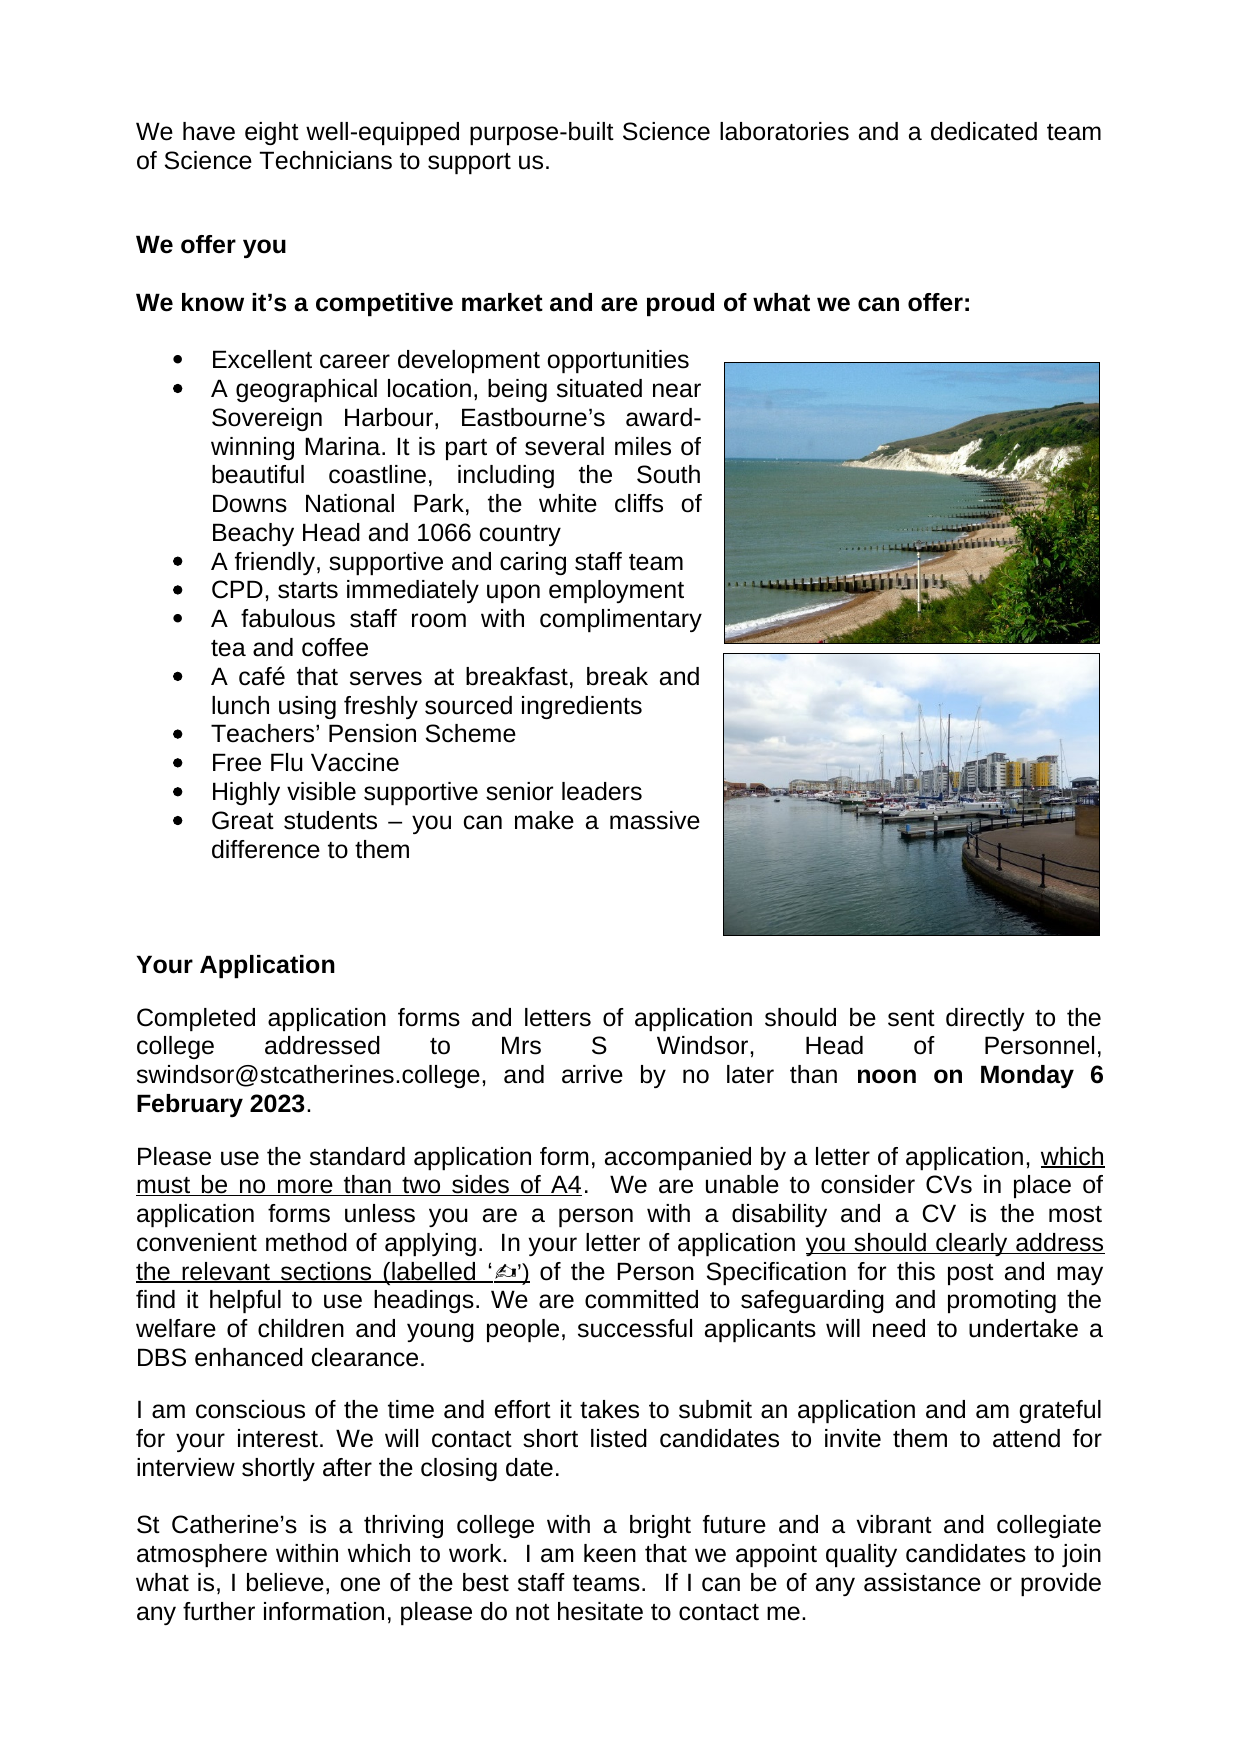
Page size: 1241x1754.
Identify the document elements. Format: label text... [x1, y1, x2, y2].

text We know it’s a competitive market and are proud of what we can offer: [136, 287, 1104, 316]
list A fabulous staff room with complimentary tea and coffee [173, 604, 1104, 662]
list Excellent career development opportunities [173, 345, 1104, 374]
list A geographical location, being situated near Sovereign Harbour, Eastbourne’s award-winning Marina. It is part of several miles of beautiful coastline, including the South Downs National Park, the white cliffs of Beachy Head and 1066 country [173, 374, 724, 546]
text Completed application forms and letters of application should be sent directly to the college addressed to Mrs S Windsor, Head of Personnel, swindsor@stcatherines.college, and arrive by no later than noon on Monday 6 February 2023. [136, 1002, 1104, 1117]
picture [725, 363, 1099, 643]
list Great students – you can make a massive difference to them [173, 806, 723, 863]
list A café that serves at breakfast, break and lunch using freshly sourced ingredients [173, 662, 723, 719]
text St Catherine’s is a thriving college with a bright future and a vibrant and collegiate atmosphere within which to work. I am keen that we appoint quality candidates to join what is, I believe, one of the best staff teams. If I can be of any assistance or provide any further information, please do not hesitate to contact me. [136, 1511, 1104, 1626]
list Teachers’ Pension Scheme [173, 719, 723, 748]
text Your Application [136, 950, 1104, 978]
text I am conscious of the time and effort it takes to submit an application and am grateful for your interest. We will contact short listed candidates to invite them to attend for interview shortly after the closing date. [136, 1396, 1104, 1482]
text We offer you [136, 230, 1104, 259]
picture [724, 654, 1099, 935]
list Free Flu Vaccine [173, 748, 723, 777]
text Please use the standard application form, accompanied by a letter of application, which must be no more than two sides of A4. We are unable to consider CVs in place of application forms unless you are a person with a disability and a CV is the most convenient method of applying. In your letter of application you should clearly address the relevant sections (labelled ‘’) of the Person Specification for this post and may find it helpful to use headings. We are committed to safeguarding and promoting the welfare of children and young people, successful applicants will need to undertake a DBS enhanced clearance. [136, 1141, 1104, 1372]
list A friendly, supportive and caring staff team [173, 546, 724, 575]
text We have eight well-equipped purpose-built Science laboratories and a dedicated team of Science Technicians to support us. [136, 117, 1104, 175]
list CPD, starts immediately upon employment [173, 575, 724, 604]
list Highly visible supportive senior leaders [173, 777, 723, 806]
